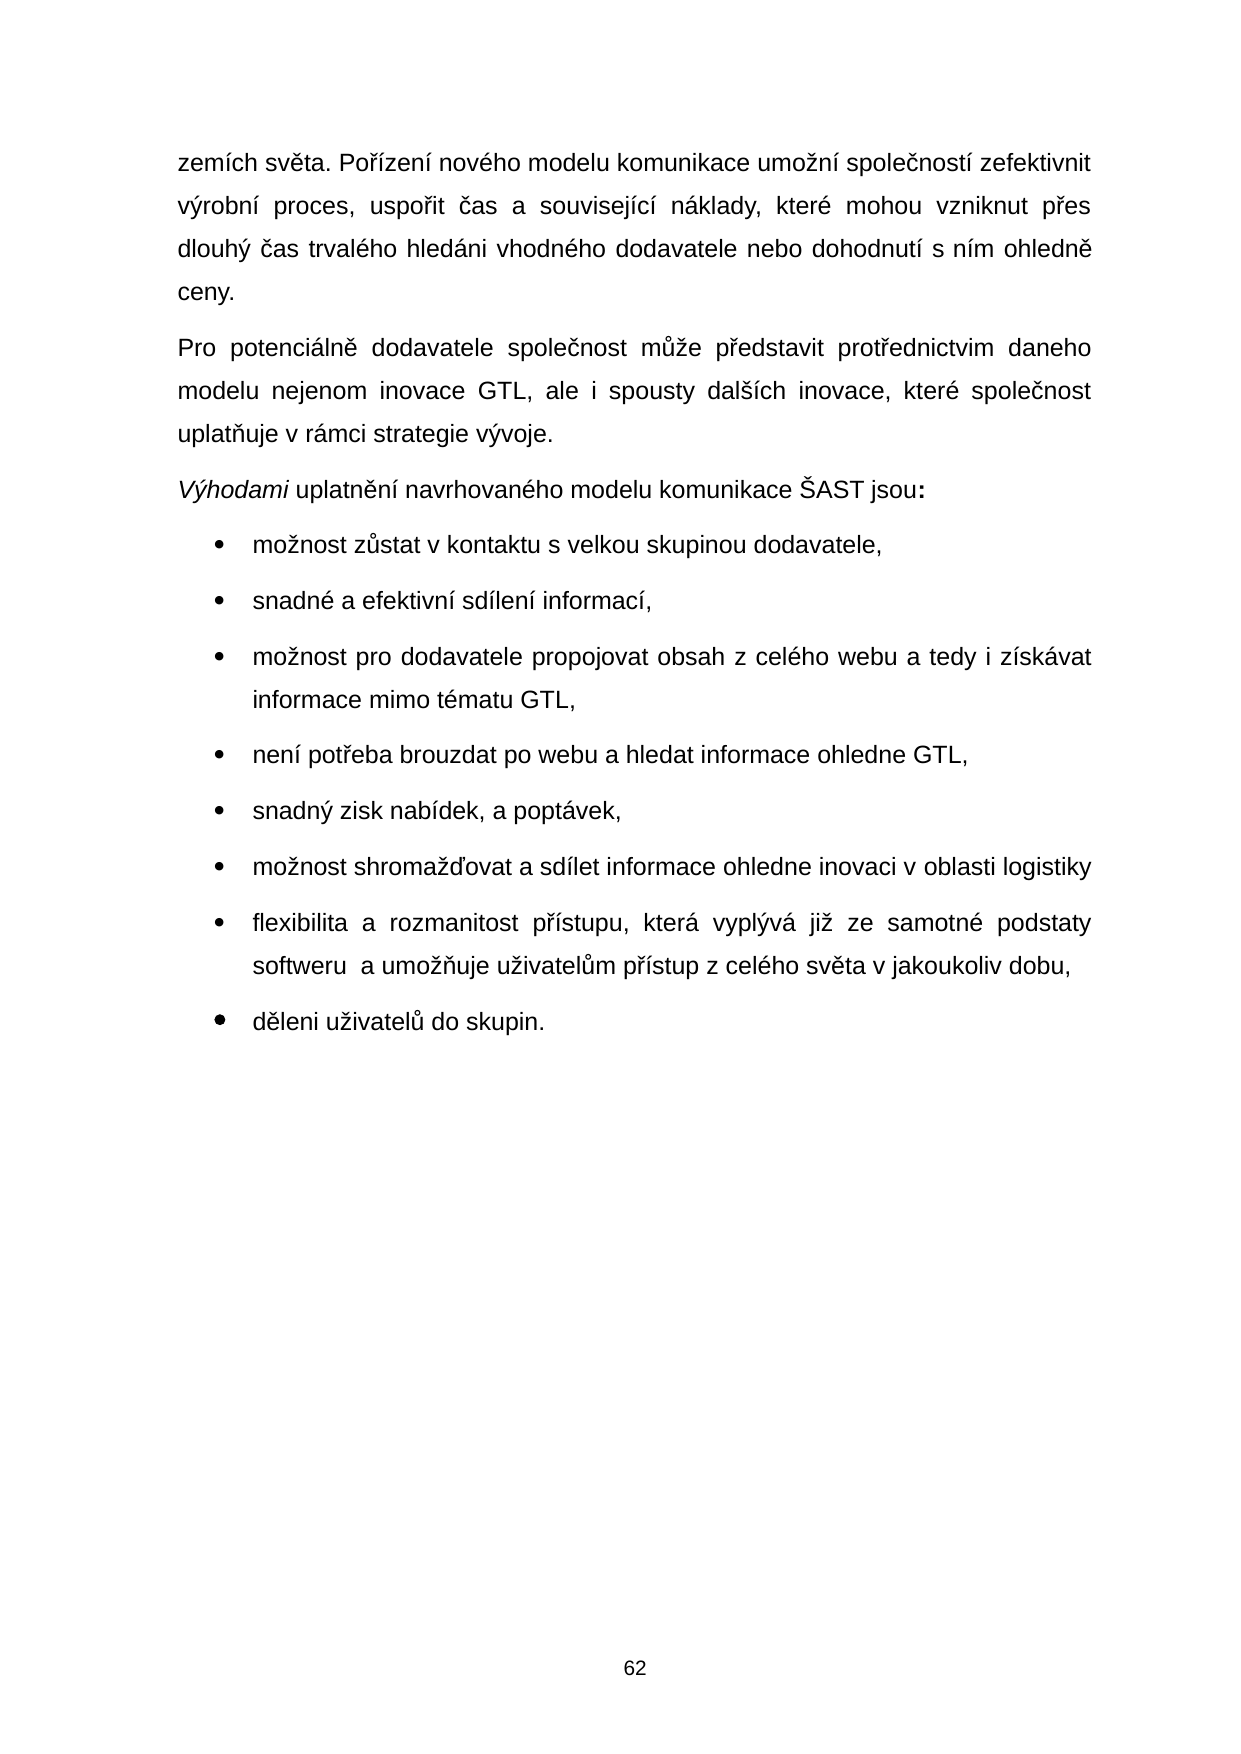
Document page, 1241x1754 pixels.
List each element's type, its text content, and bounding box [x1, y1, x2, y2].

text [177, 148, 1092, 306]
list flexibilita a rozmanitost přístupu, která vyplývá již ze samotné podstaty softweru a umožňuje uživatelům přístup z celého světa v jakoukoliv dobu, [215, 908, 1092, 980]
list snadný zisk nabídek, a poptávek, [215, 796, 1092, 825]
list snadné a efektivní sdílení informací, [215, 586, 1092, 615]
text Pro potenciálně dodavatele společnost může představit protřednictvim daneho modelu nejenom inovace GTL, ale i spousty dalších inovace, které společnost uplatňuje v rámci strategie vývoje. [177, 333, 1092, 448]
list děleni uživatelů do skupin. [215, 1007, 1092, 1036]
list možnost zůstat v kontaktu s velkou skupinou dodavatele, [215, 530, 1092, 559]
text Výhodami uplatnění navrhovaného modelu komunikace ŠAST jsou: [177, 474, 1092, 503]
list možnost pro dodavatele propojovat obsah z celého webu a tedy i získávat informace mimo tématu GTL, [215, 642, 1092, 714]
list možnost shromažďovat a sdílet informace ohledne inovaci v oblasti logistiky [215, 852, 1092, 881]
list není potřeba brouzdat po webu a hledat informace ohledne GTL, [215, 741, 1092, 769]
